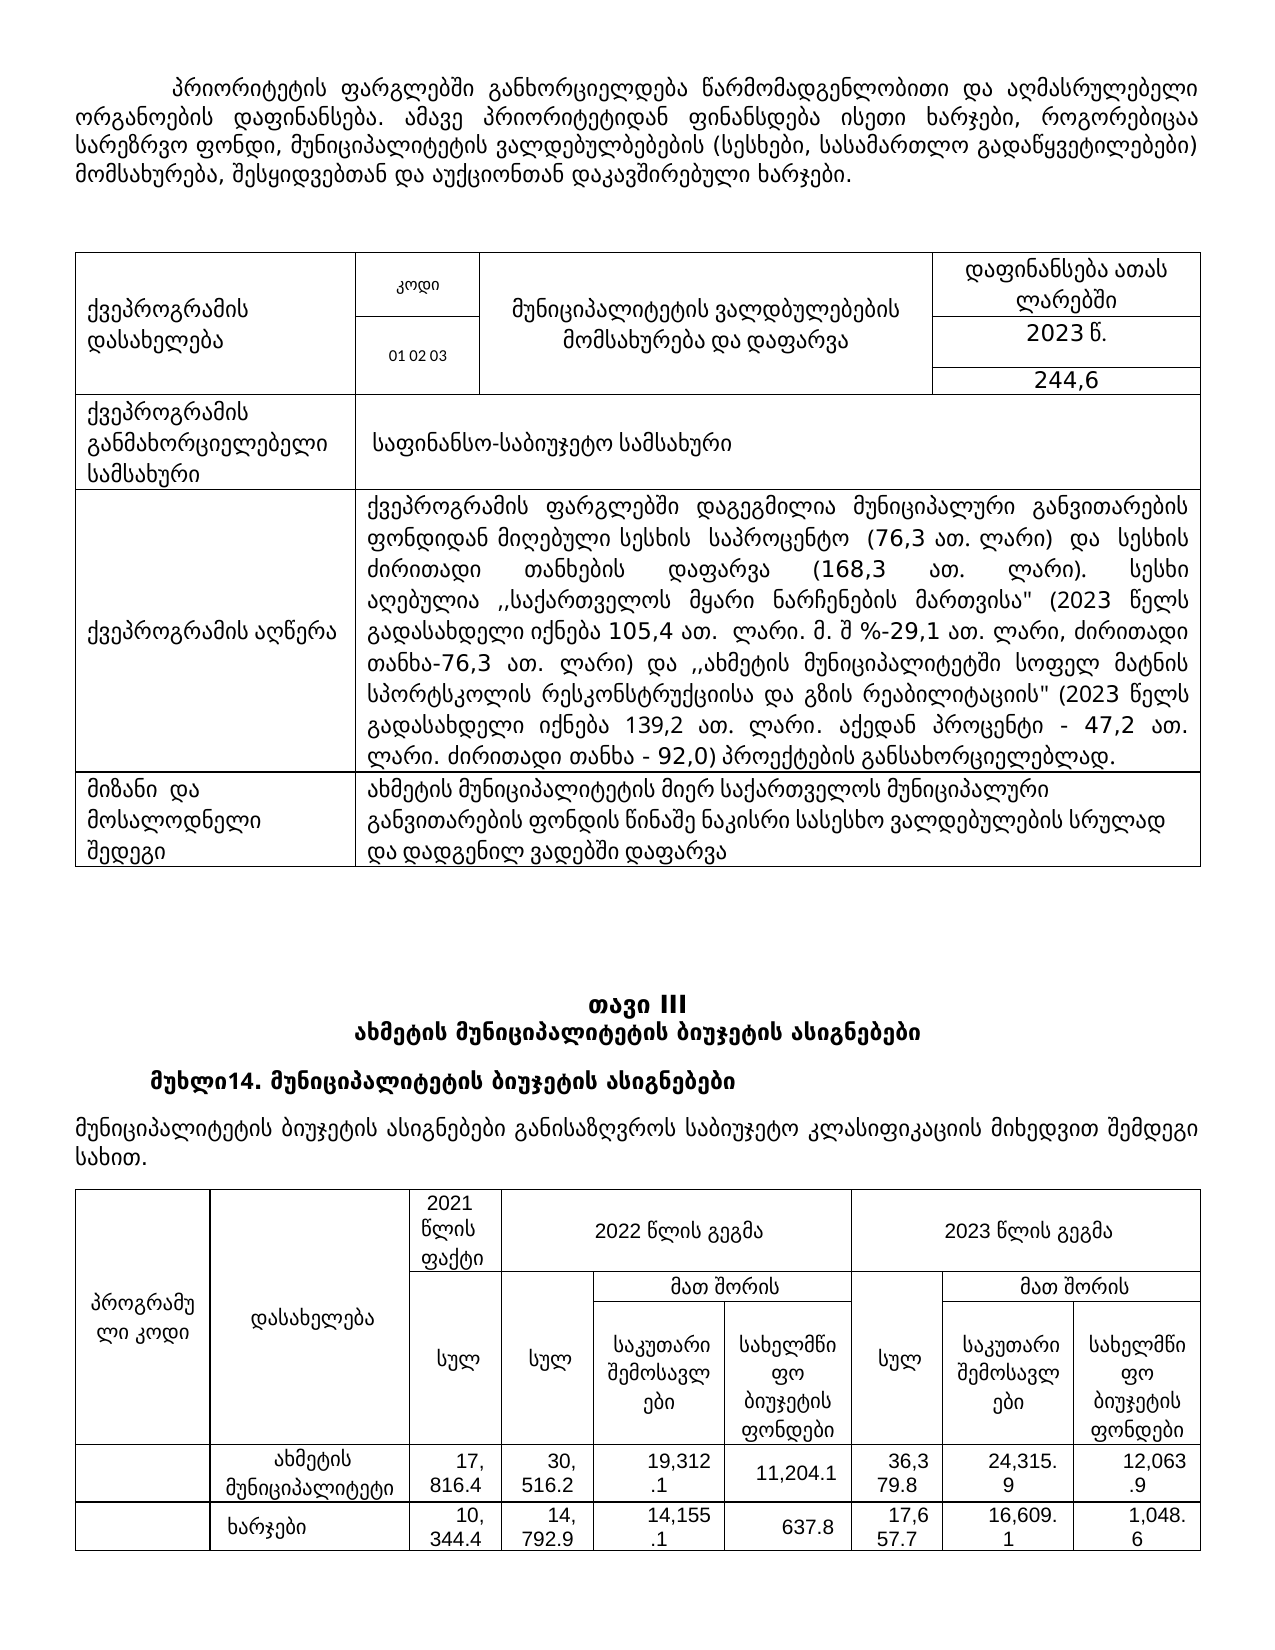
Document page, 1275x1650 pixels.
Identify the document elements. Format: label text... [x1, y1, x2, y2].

table_cell ხარჯები [211, 1503, 409, 1550]
table_cell საკუთარი შემოსავლები [943, 1302, 1073, 1443]
table_header მუნიციპალიტეტის ვალდბულებების მომსახურება და დაფარვა [480, 253, 932, 394]
table_cell 244,6 [933, 368, 1200, 394]
table_cell ქვეპროგრამის ფარგლებში დაგეგმილია მუნიციპალური განვითარების ფონდიდან მიღებული სესხის საპროცენტო (76,3 ათ. ლარი) და სესხის ძირითადი თანხების დაფარვა (168,3 ათ. ლარი). სესხი აღებულია ,,საქართველოს მყარი ნარჩენების მართვისა" (2023 წელს გადასახდელი იქნება 105,4 ათ. ლარი. მ. შ %-29,1 ათ. ლარი, ძირითადი თანხა-76,3 ათ. ლარი) და ,,ახმეტის მუნიციპალიტეტში სოფელ მატნის სპორტსკოლის რესკონსტრუქციისა და გზის რეაბილიტაციის" (2023 წელს გადასახდელი იქნება 139,2 ათ. ლარი. აქედან პროცენტი - 47,2 ათ. ლარი. ძირითადი თანხა - 92,0) პროექტების განსახორციელებლად. [356, 490, 1200, 771]
table_cell საკუთარი შემოსავლები [594, 1302, 724, 1443]
table_cell მათ შორის [594, 1272, 851, 1301]
table_cell 24,315.9 [943, 1445, 1073, 1501]
table_cell [76, 1445, 209, 1501]
table_header ქვეპროგრამის დასახელება [76, 253, 355, 394]
table_cell ახმეტის მუნიციპალიტეტის მიერ საქართველოს მუნიციპალური განვითარების ფონდის წინაშე ნაკისრი სასესხო ვალდებულების სრულად და დადგენილ ვადებში დაფარვა [356, 773, 1200, 866]
table_cell სახელმწიფო ბიუჯეტის ფონდები [1074, 1302, 1200, 1443]
table_cell 10,344.4 [410, 1503, 501, 1550]
table_cell 12,063.9 [1074, 1445, 1200, 1501]
table_header 2023 წლის გეგმა [852, 1190, 1200, 1271]
table_header 2022 წლის გეგმა [502, 1190, 851, 1271]
table_cell 14,792.9 [502, 1503, 593, 1550]
table_cell 01 02 03 [356, 317, 479, 394]
table_cell 2023 წ. [933, 317, 1200, 367]
text პრიორიტეტის ფარგლებში განხორციელდება წარმომადგენლობითი და აღმასრულებელი ორგანოების დაფინანსება. ამავე პრიორიტეტიდან ფინანსდება ისეთი ხარჯები, როგორებიცაა სარეზრვო ფონდი, მუნიციპალიტეტის ვალდებულბებების (სესხები, სასამართლო გადაწყვეტილებები) მომსახურება, შესყიდვებთან და აუქციონთან დაკავშირებული ხარჯები. [75, 75, 1200, 188]
table_cell ქვეპროგრამის აღწერა [76, 490, 355, 771]
table_cell 637.8 [725, 1503, 851, 1550]
table_cell 36,379.8 [852, 1445, 942, 1501]
table_cell სულ [410, 1272, 501, 1443]
table_cell სახელმწიფო ბიუჯეტის ფონდები [725, 1302, 851, 1443]
table_cell ქვეპროგრამის განმახორციელებელი სამსახური [76, 395, 355, 489]
table_cell მათ შორის [943, 1272, 1200, 1301]
table_cell მიზანი და მოსალოდნელი შედეგი [76, 773, 355, 866]
table_cell საფინანსო-საბიუჯეტო სამსახური [356, 395, 1200, 489]
table_header 2021 წლის ფაქტი [410, 1190, 501, 1271]
table_cell 17,816.4 [410, 1445, 501, 1501]
table_cell 14,155.1 [594, 1503, 724, 1550]
table_header დაფინანსება ათას ლარებში [933, 253, 1200, 316]
text თავი III [75, 990, 1200, 1019]
table_cell [76, 1503, 209, 1550]
text ახმეტის მუნიციპალიტეტის ბიუჯეტის ასიგნებები [75, 1019, 1200, 1046]
table_cell 17,657.7 [852, 1503, 942, 1550]
table_cell სულ [852, 1272, 942, 1443]
table_cell 1,048.6 [1074, 1503, 1200, 1550]
table_header პროგრამული კოდი [76, 1190, 209, 1443]
table_cell 19,312.1 [594, 1445, 724, 1501]
table_cell ახმეტის მუნიციპალიტეტი [211, 1445, 409, 1501]
text მუნიციპალიტეტის ბიუჯეტის ასიგნებები განისაზღვროს საბიუჯეტო კლასიფიკაციის მიხედვით შემდეგი სახით. [75, 1115, 1200, 1171]
table_cell 11,204.1 [725, 1445, 851, 1501]
text მუხლი14. მუნიციპალიტეტის ბიუჯეტის ასიგნებები [75, 1065, 1200, 1096]
table_cell სულ [502, 1272, 593, 1443]
table_header კოდი [356, 253, 479, 316]
table_header დასახელება [211, 1190, 409, 1443]
table_cell 16,609.1 [943, 1503, 1073, 1550]
table_cell 30,516.2 [502, 1445, 593, 1501]
